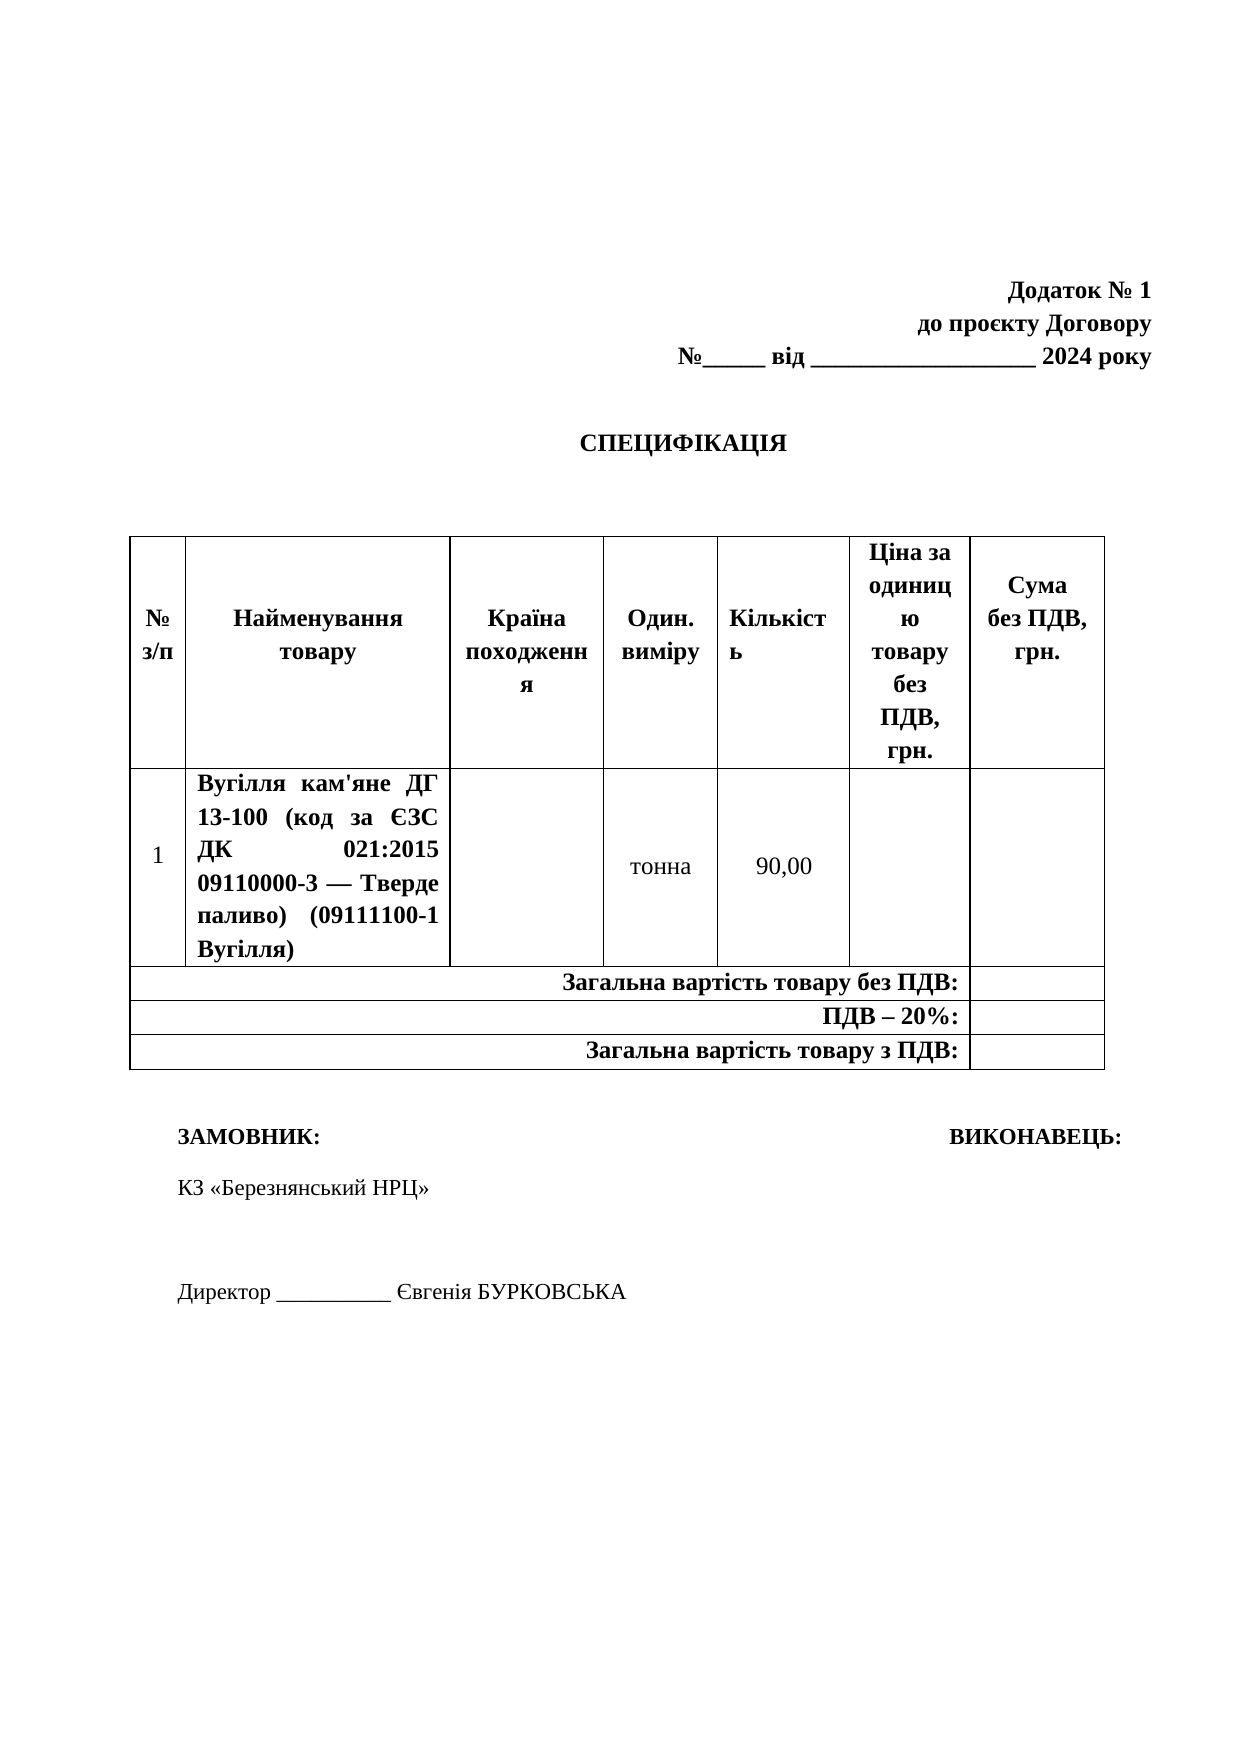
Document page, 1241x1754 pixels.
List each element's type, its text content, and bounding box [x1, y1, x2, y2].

table_cell 90,00 [718, 769, 849, 966]
table_header Кількість [718, 537, 849, 767]
table_cell [850, 769, 969, 966]
table_cell [971, 967, 1104, 1000]
table_cell [971, 1035, 1104, 1068]
text ЗАМОВНИК: ВИКОНАВЕЦЬ: [177, 1123, 1152, 1150]
text КЗ «Березнянський НРЦ» [177, 1174, 1152, 1201]
table_header Один. виміру [604, 537, 717, 767]
table_header Ціна за одиницю товару без ПДВ, грн. [850, 537, 969, 767]
table_header Сума без ПДВ, грн. [971, 537, 1104, 767]
table_header № з/п [131, 537, 185, 767]
table_cell Вугілля кам'яне ДГ 13-100 (код за ЄЗС ДК 021:2015 09110000-3 — Тверде паливо) (09111100-1 Вугілля) [186, 769, 449, 966]
table_cell 1 [131, 769, 185, 966]
table_cell Загальна вартість товару без ПДВ: [131, 967, 969, 1000]
table_cell тонна [604, 769, 717, 966]
table_header Найменування товару [186, 537, 449, 767]
table_cell ПДВ – 20%: [131, 1001, 969, 1034]
text Директор __________ Євгенія БУРКОВСЬКА [177, 1278, 1152, 1304]
text Додаток № 1 [214, 275, 1152, 304]
table_cell Загальна вартість товару з ПДВ: [131, 1035, 969, 1068]
text до проєкту Договору [214, 308, 1152, 337]
table_cell [971, 1001, 1104, 1034]
table_header Країна походження [451, 537, 603, 767]
text СПЕЦИФІКАЦІЯ [215, 428, 1152, 457]
text №_____ від __________________ 2024 року [214, 341, 1152, 370]
table_cell [971, 769, 1104, 966]
table_cell [451, 769, 603, 966]
